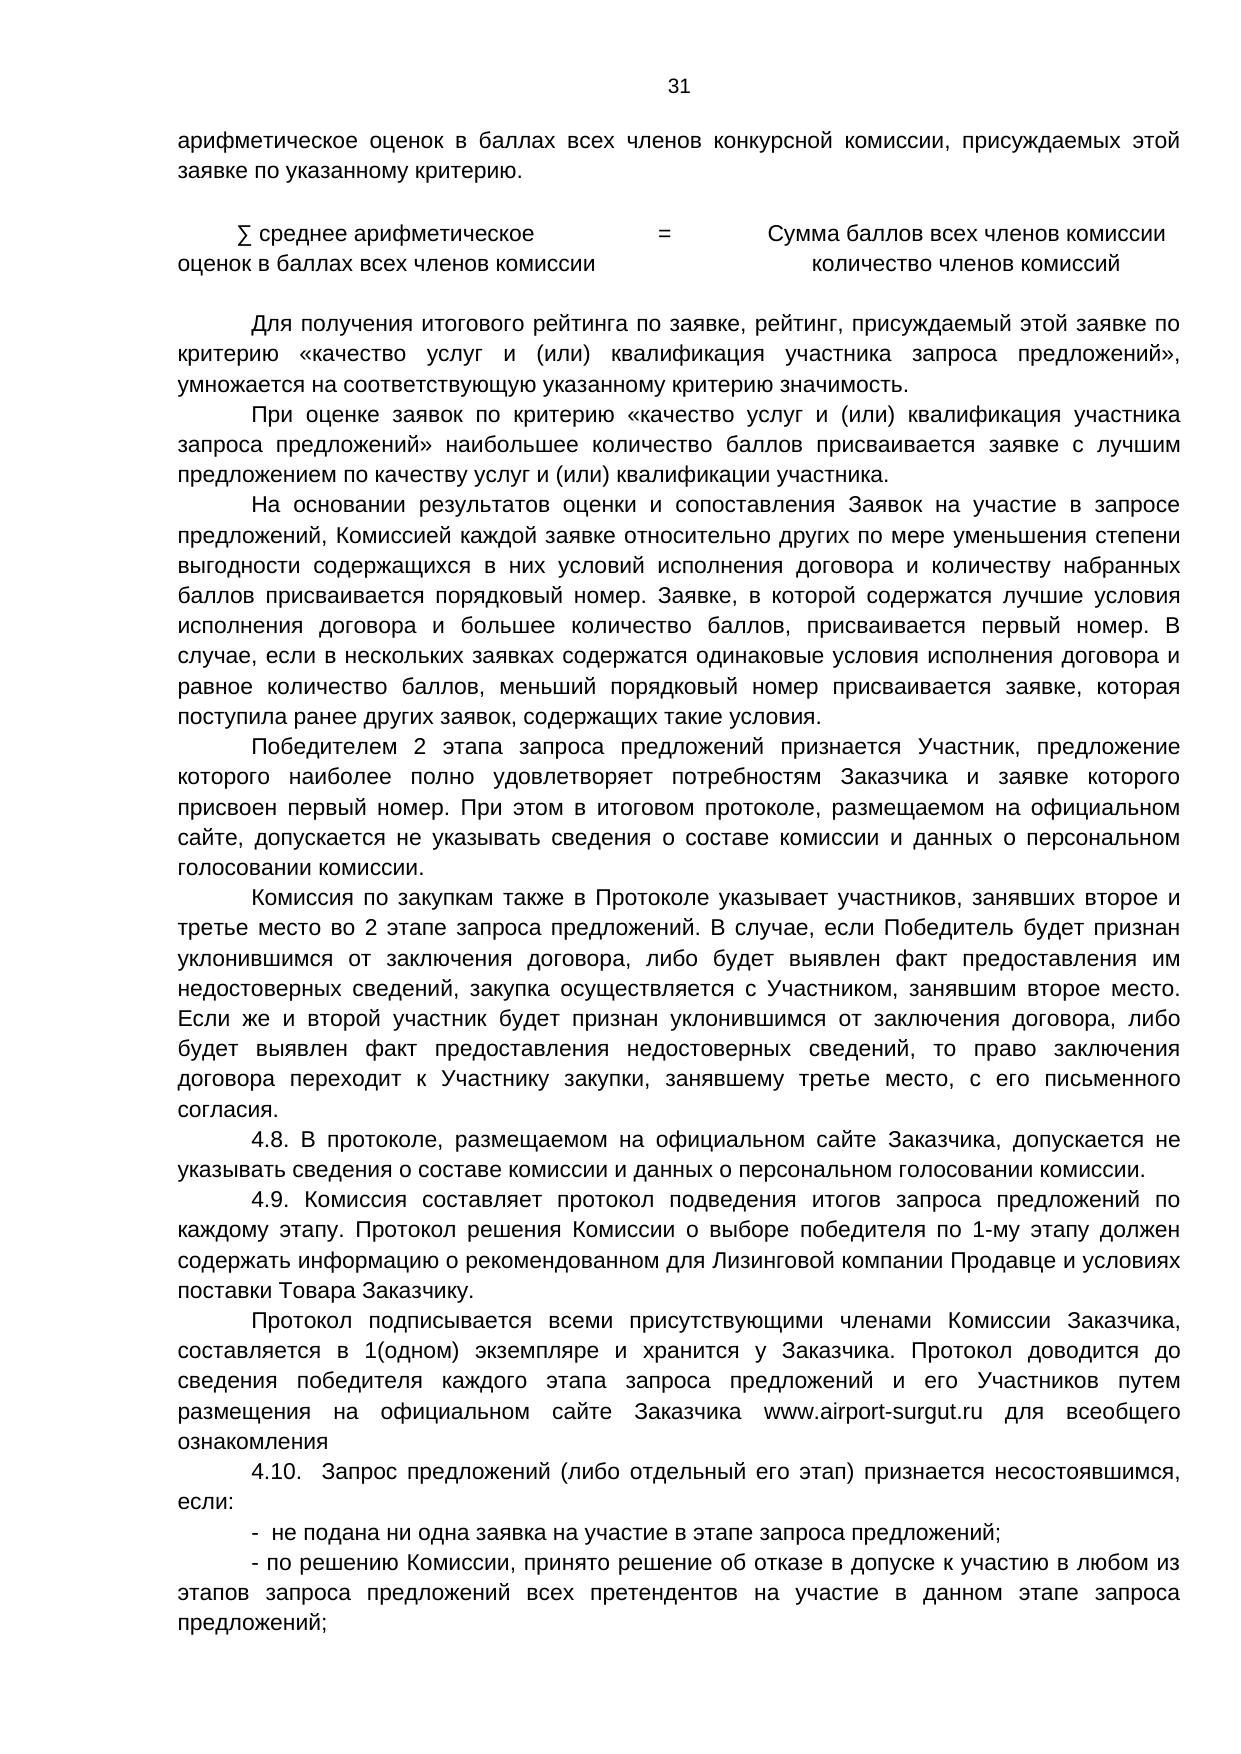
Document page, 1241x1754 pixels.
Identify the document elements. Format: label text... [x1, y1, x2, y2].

text оценок в баллах всех членов комиссии количество членов комиссий [177, 250, 1181, 276]
text 4.9. Комиссия составляет протокол подведения итогов запроса предложений по каждому этапу. Протокол решения Комиссии о выборе победителя по 1-му этапу должен содержать информацию о рекомендованном для Лизинговой компании Продавце и условиях поставки Товара Заказчику. [177, 1186, 1181, 1303]
text ∑ среднее арифметическое = Сумма баллов всех членов комиссии [177, 219, 1181, 246]
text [177, 127, 1181, 183]
text При оценке заявок по критерию «качество услуг и (или) квалификация участника запроса предложений» наибольшее количество баллов присваивается заявке с лучшим предложением по качеству услуг и (или) квалификации участника. [177, 401, 1181, 488]
text - по решению Комиссии, принято решение об отказе в допуске к участию в любом из этапов запроса предложений всех претендентов на участие в данном этапе запроса предложений; [177, 1549, 1181, 1636]
text Протокол подписывается всеми присутствующими членами Комиссии Заказчика, составляется в 1(одном) экземпляре и хранится у Заказчика. Протокол доводится до сведения победителя каждого этапа запроса предложений и его Участников путем размещения на официальном сайте Заказчика www.airport-surgut.ru для всеобщего ознакомления [177, 1307, 1181, 1454]
text 4.10. Запрос предложений (либо отдельный его этап) признается несостоявшимся, если: [177, 1458, 1181, 1515]
text Для получения итогового рейтинга по заявке, рейтинг, присуждаемый этой заявке по критерию «качество услуг и (или) квалификация участника запроса предложений», умножается на соответствующую указанному критерию значимость. [177, 310, 1181, 397]
text - не подана ни одна заявка на участие в этапе запроса предложений; [177, 1518, 1181, 1545]
text Комиссия по закупкам также в Протоколе указывает участников, занявших второе и третье место во 2 этапе запроса предложений. В случае, если Победитель будет признан уклонившимся от заключения договора, либо будет выявлен факт предоставления им недостоверных сведений, закупка осуществляется с Участником, занявшим второе место. Если же и второй участник будет признан уклонившимся от заключения договора, либо будет выявлен факт предоставления недостоверных сведений, то право заключения договора переходит к Участнику закупки, занявшему третье место, с его письменного согласия. [177, 884, 1181, 1122]
text На основании результатов оценки и сопоставления Заявок на участие в запросе предложений, Комиссией каждой заявке относительно других по мере уменьшения степени выгодности содержащихся в них условий исполнения договора и количеству набранных баллов присваивается порядковый номер. Заявке, в которой содержатся лучшие условия исполнения договора и большее количество баллов, присваивается первый номер. В случае, если в нескольких заявках содержатся одинаковые условия исполнения договора и равное количество баллов, меньший порядковый номер присваивается заявке, которая поступила ранее других заявок, содержащих такие условия. [177, 491, 1181, 729]
text 4.8. В протоколе, размещаемом на официальном сайте Заказчика, допускается не указывать сведения о составе комиссии и данных о персональном голосовании комиссии. [177, 1126, 1181, 1182]
text Победителем 2 этапа запроса предложений признается Участник, предложение которого наиболее полно удовлетворяет потребностям Заказчика и заявке которого присвоен первый номер. При этом в итоговом протоколе, размещаемом на официальном сайте, допускается не указывать сведения о составе комиссии и данных о персональном голосовании комиссии. [177, 733, 1181, 880]
